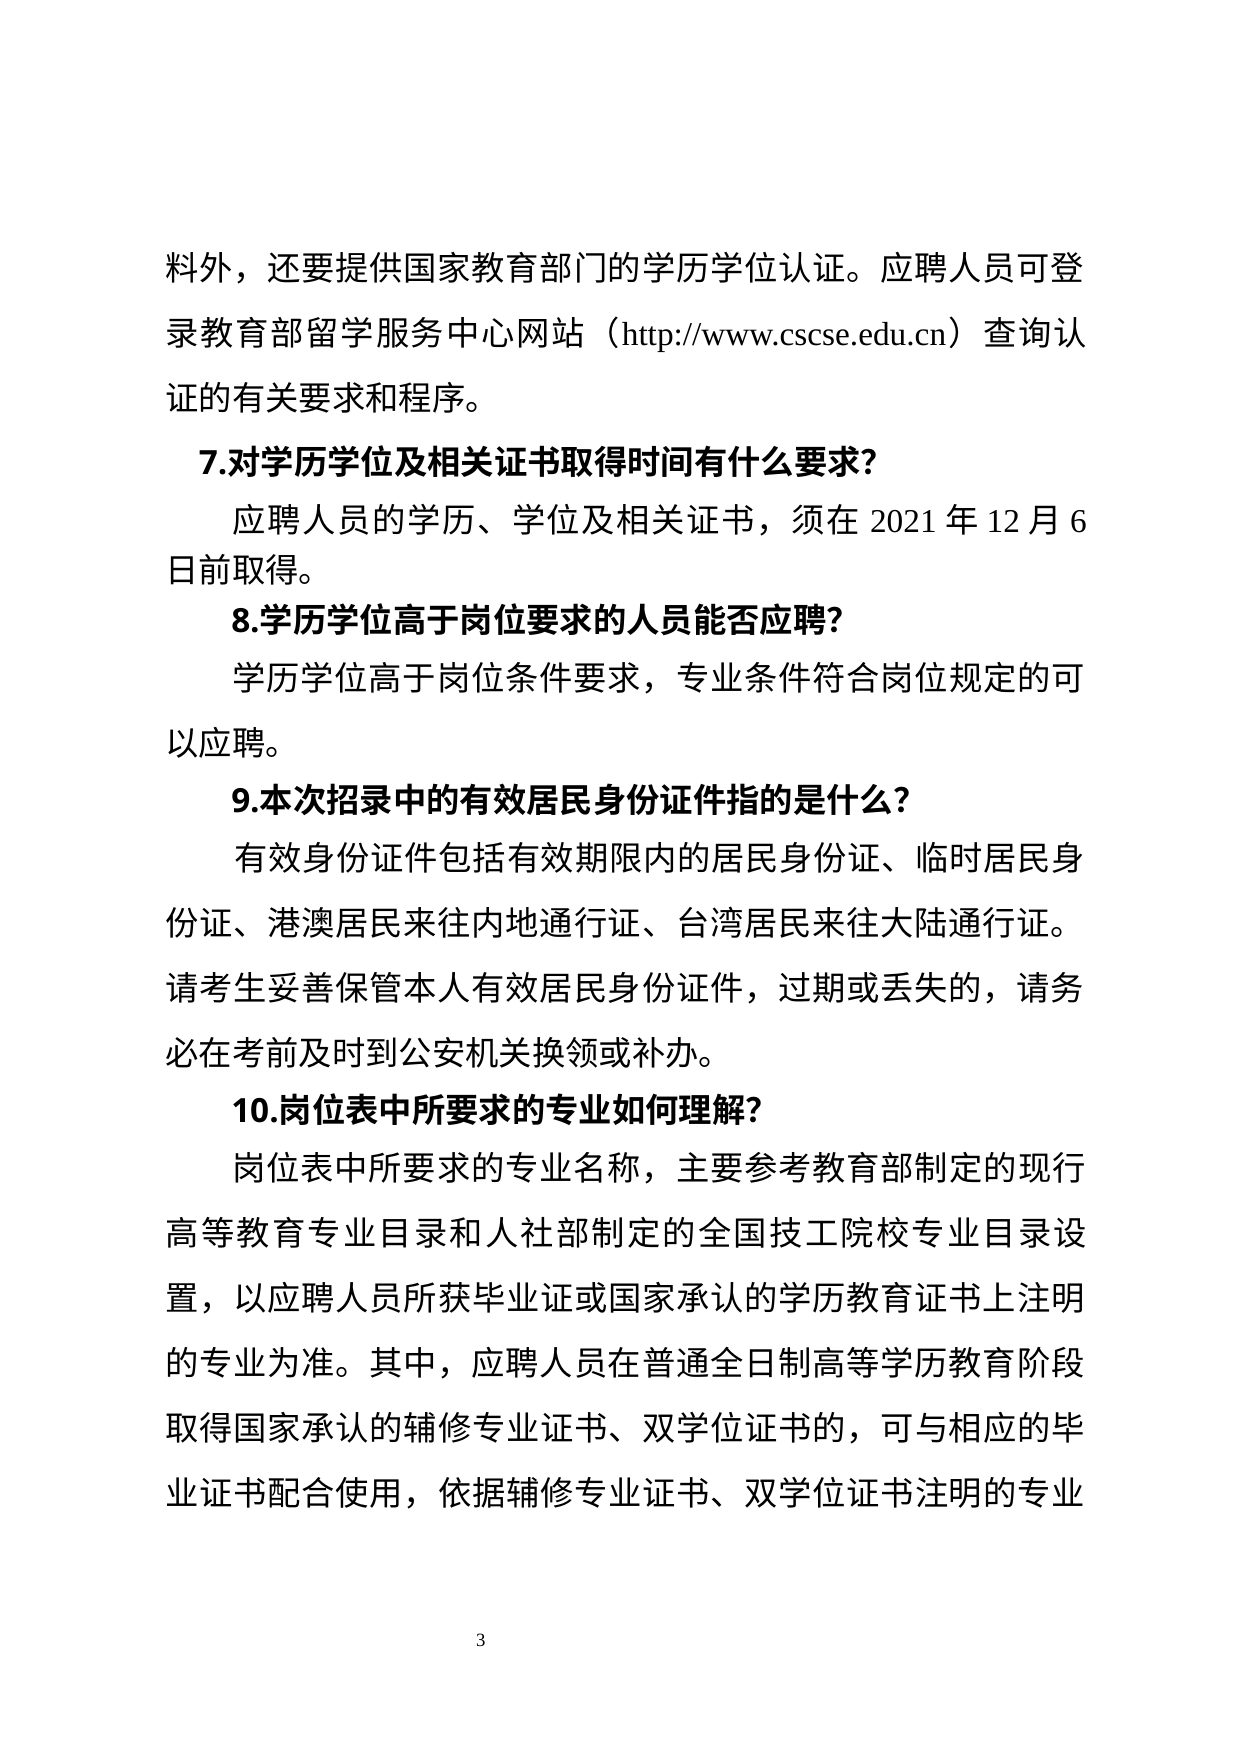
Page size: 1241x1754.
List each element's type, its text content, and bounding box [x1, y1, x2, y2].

text 8.学历学位高于岗位要求的人员能否应聘？ [165, 593, 1087, 643]
text 应聘人员的学历、学位及相关证书，须在2021年12月6日前取得。 [165, 493, 1087, 593]
text 有效身份证件包括有效期限内的居民身份证、临时居民身份证、港澳居民来往内地通行证、台湾居民来往大陆通行证。请考生妥善保管本人有效居民身份证件，过期或丢失的，请务必在考前及时到公安机关换领或补办。 [165, 823, 1087, 1083]
text 学历学位高于岗位条件要求，专业条件符合岗位规定的可以应聘。 [165, 643, 1087, 773]
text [165, 233, 1087, 428]
text 10.岗位表中所要求的专业如何理解？ [165, 1083, 1087, 1133]
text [165, 1133, 1087, 1523]
text 7.对学历学位及相关证书取得时间有什么要求？ [165, 428, 1087, 493]
text 9.本次招录中的有效居民身份证件指的是什么？ [165, 773, 1087, 823]
